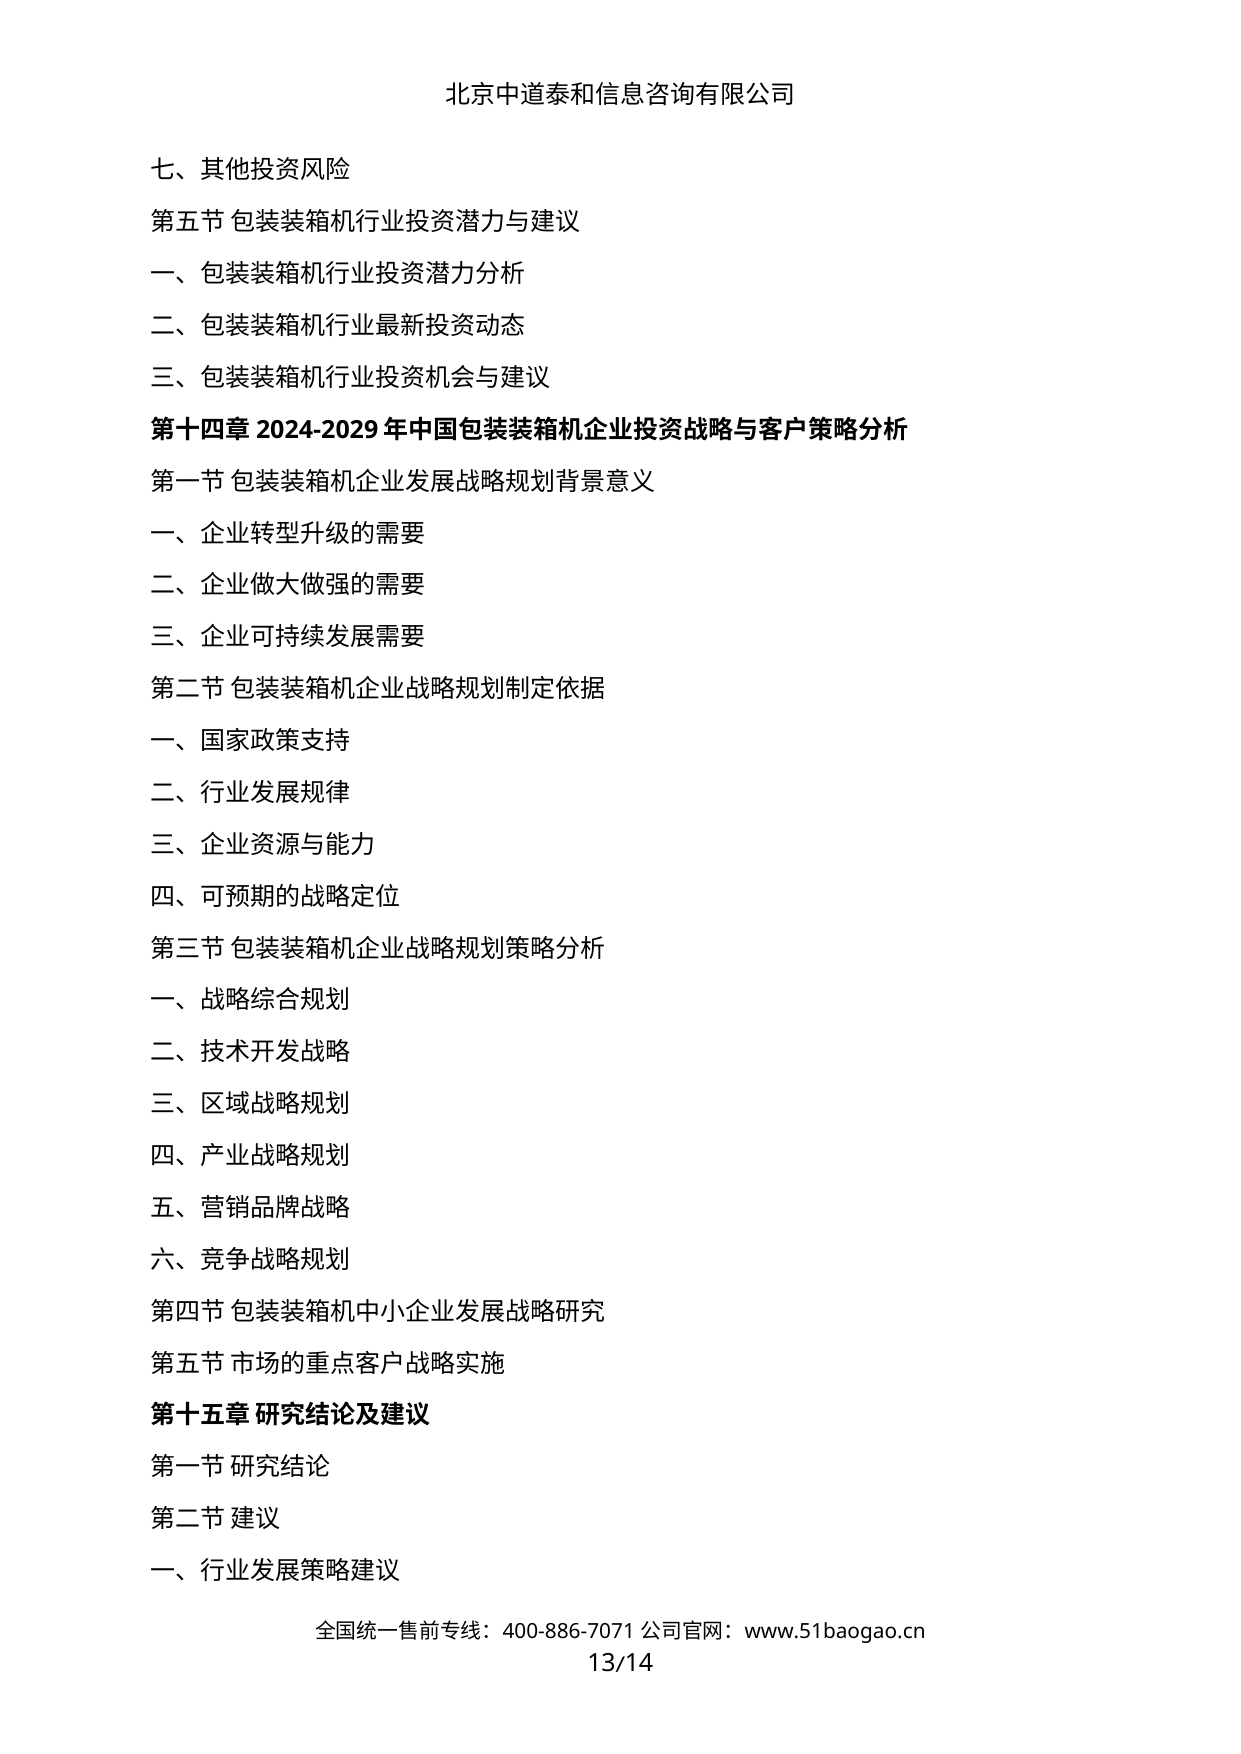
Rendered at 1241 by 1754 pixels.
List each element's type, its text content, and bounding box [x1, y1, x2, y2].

text 二、企业做大做强的需要 [150, 565, 1090, 601]
text 一、战略综合规划 [150, 980, 1090, 1016]
text 第四节 包装装箱机中小企业发展战略研究 [150, 1291, 1090, 1327]
text 五、营销品牌战略 [150, 1187, 1090, 1224]
text 三、区域战略规划 [150, 1084, 1090, 1120]
text 第五节 包装装箱机行业投资潜力与建议 [150, 202, 1090, 238]
text 二、行业发展规律 [150, 772, 1090, 809]
text 第五节 市场的重点客户战略实施 [150, 1343, 1090, 1379]
text 一、国家政策支持 [150, 721, 1090, 757]
text 三、包装装箱机行业投资机会与建议 [150, 357, 1090, 394]
text 一、企业转型升级的需要 [150, 513, 1090, 549]
text 二、技术开发战略 [150, 1032, 1090, 1068]
text 一、行业发展策略建议 [150, 1551, 1090, 1587]
text 七、其他投资风险 [150, 150, 1090, 186]
text 三、企业可持续发展需要 [150, 617, 1090, 653]
text 第二节 建议 [150, 1499, 1090, 1535]
text 第十五章 研究结论及建议 [150, 1395, 1090, 1431]
text 三、企业资源与能力 [150, 824, 1090, 861]
text 六、竞争战略规划 [150, 1239, 1090, 1276]
text 二、包装装箱机行业最新投资动态 [150, 306, 1090, 342]
text 第三节 包装装箱机企业战略规划策略分析 [150, 928, 1090, 964]
text 第一节 包装装箱机企业发展战略规划背景意义 [150, 461, 1090, 497]
text 第十四章 2024-2029年中国包装装箱机企业投资战略与客户策略分析 [150, 409, 1090, 446]
text 第一节 研究结论 [150, 1447, 1090, 1483]
text 第二节 包装装箱机企业战略规划制定依据 [150, 669, 1090, 705]
text 一、包装装箱机行业投资潜力分析 [150, 254, 1090, 290]
text 四、产业战略规划 [150, 1136, 1090, 1172]
text 四、可预期的战略定位 [150, 876, 1090, 912]
